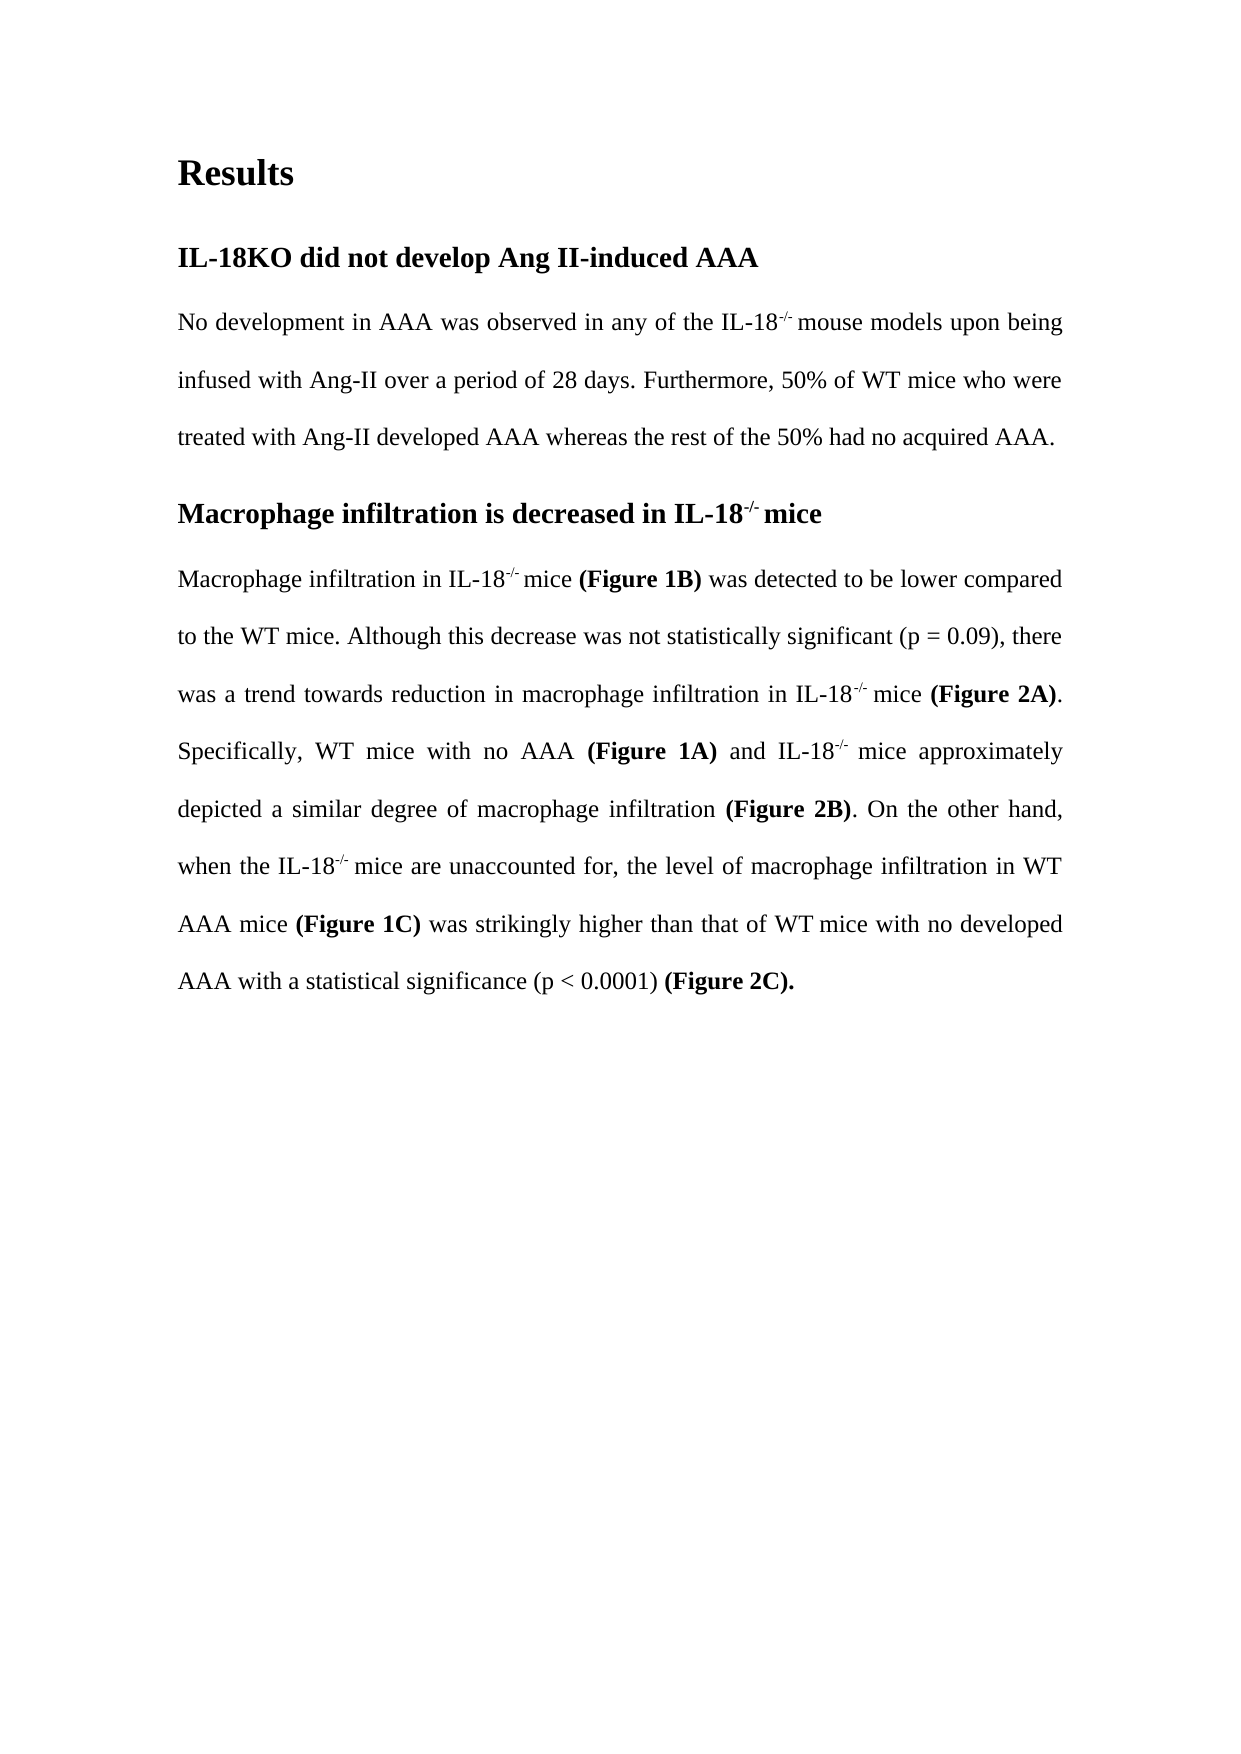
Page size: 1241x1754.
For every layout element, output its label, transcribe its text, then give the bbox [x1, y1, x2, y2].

subtitle Results [177, 150, 1063, 193]
subtitle IL-18KO did not develop Ang II-induced AAA [177, 240, 1063, 274]
text No development in AAA was observed in any of the IL-18-/- mouse models upon being infused with Ang-II over a period of 28 days. Furthermore, 50% of WT mice who were treated with Ang-II developed AAA whereas the rest of the 50% had no acquired AAA. [177, 307, 1063, 451]
subtitle Macrophage infiltration is decreased in IL-18-/- mice [177, 497, 1063, 530]
text Macrophage infiltration in IL-18-/- mice (Figure 1B) was detected to be lower compared to the WT mice. Although this decrease was not statistically significant (p = 0.09), there was a trend towards reduction in macrophage infiltration in IL-18-/- mice (Figure 2A). Specifically, WT mice with no AAA (Figure 1A) and IL-18-/- mice approximately depicted a similar degree of macrophage infiltration (Figure 2B). On the other hand, when the IL-18-/- mice are unaccounted for, the level of macrophage infiltration in WT AAA mice (Figure 1C) was strikingly higher than that of WT mice with no developed AAA with a statistical significance (p < 0.0001) (Figure 2C). [177, 564, 1063, 995]
